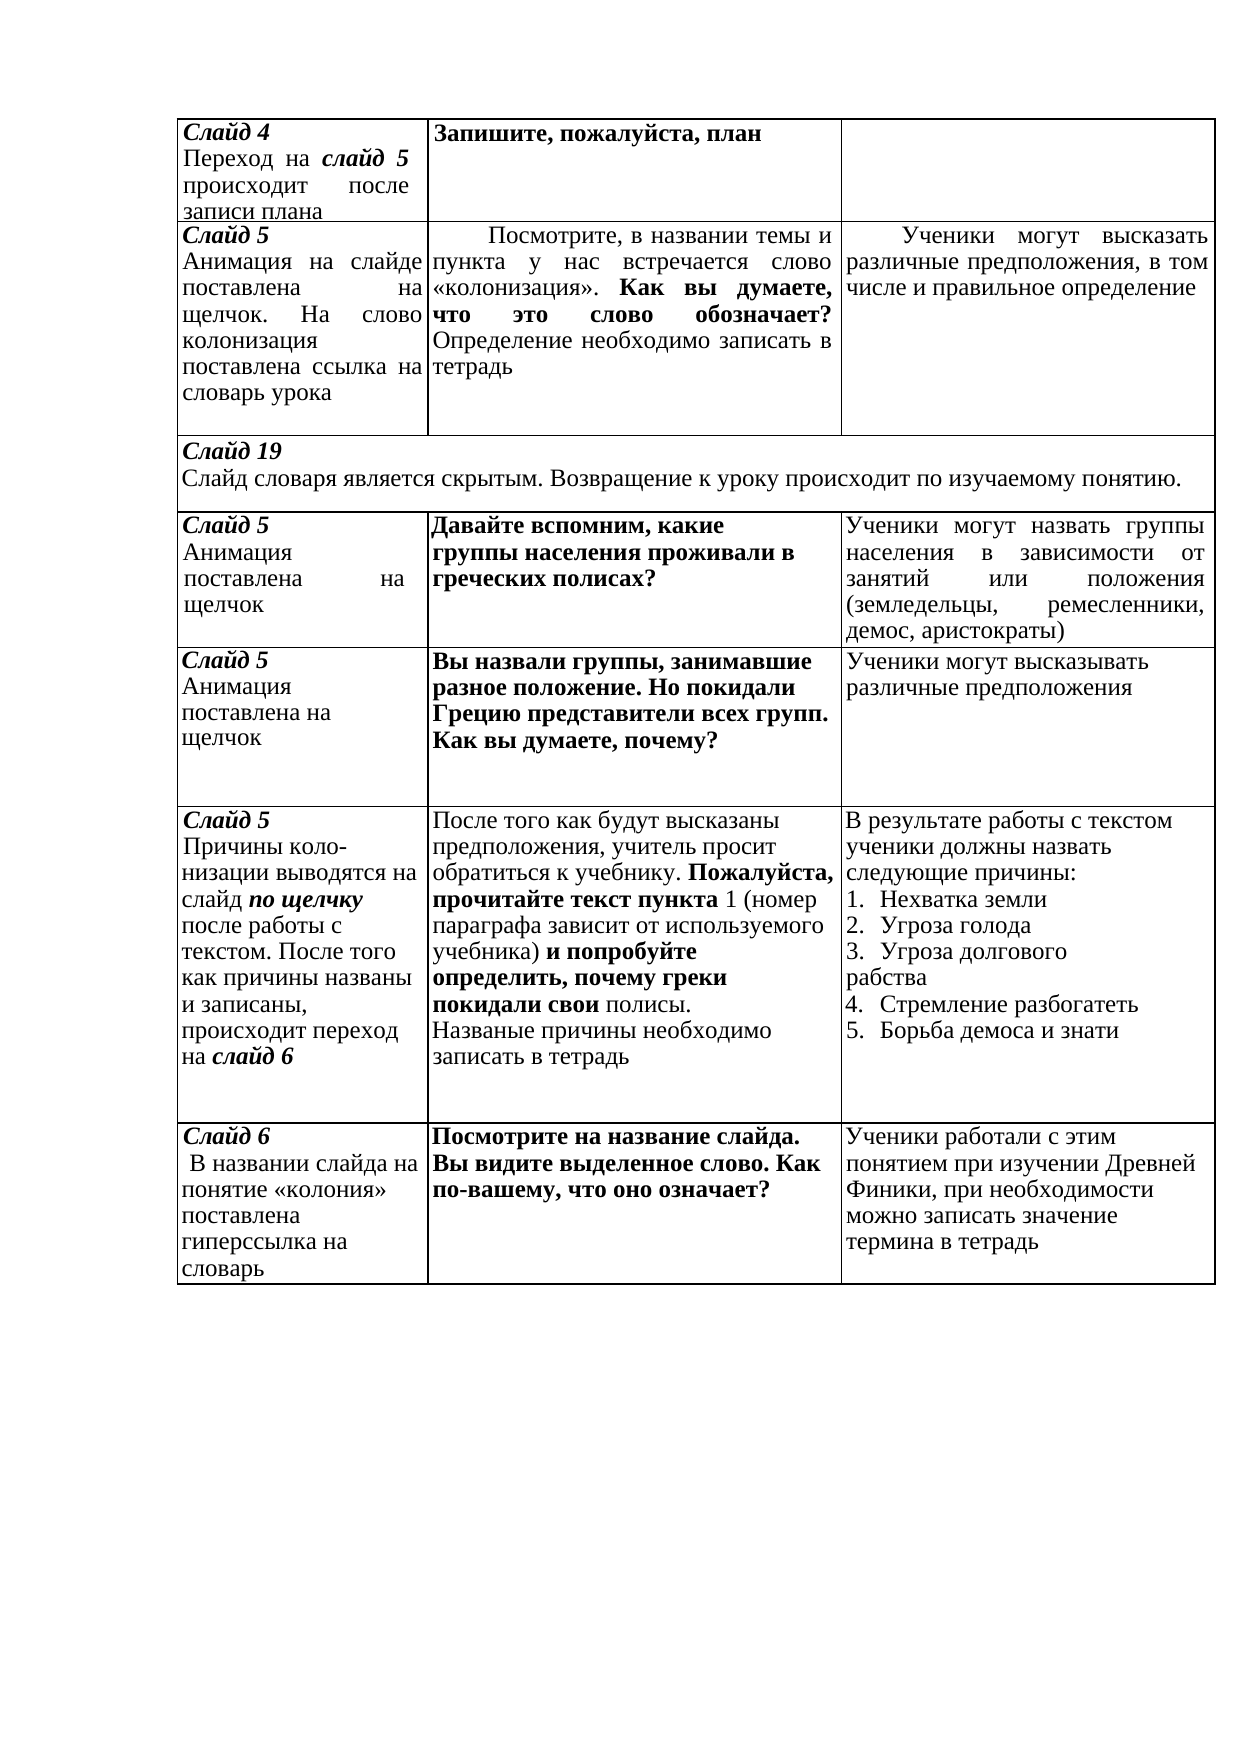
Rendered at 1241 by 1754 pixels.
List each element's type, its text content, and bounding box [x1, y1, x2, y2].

table_cell Ученики могут высказать различные предположения, в том числе и правильное определение [842, 222, 1214, 434]
table_cell Запишите, пожалуйста, план [429, 120, 841, 221]
table_cell После того как будут высказаны предположения, учитель просит обратиться к учебнику. Пожалуйста, прочитайте текст пункта 1 (номер параграфа зависит от используемого учебника) и попробуйте определить, почему греки покидали свои полисы. Названые причины необходимо записать в тетрадь [429, 807, 841, 1122]
table_cell Вы назвали группы, занимавшие разное положение. Но покидали Грецию представители всех групп. Как вы думаете, почему? [429, 648, 841, 806]
table_cell Ученики могут высказывать различные предположения [842, 648, 1214, 806]
table_cell Посмотрите на название слайда. Вы видите выделенное слово. Как по-вашему, что оно означает? [429, 1124, 841, 1283]
table_cell Слайд 5 Причины колонизации выводятся на слайд по щелчку после работы с текстом. После того как причины названы и записаны, происходит переход на слайд 6 [178, 807, 427, 1122]
table_cell [842, 120, 1214, 221]
table_cell Слайд 6 В названии слайда на понятие «колония» поставлена гиперссылка на словарь [178, 1124, 427, 1283]
table_cell Слайд 5 Анимация поставлена на щелчок [178, 648, 427, 806]
table_cell В результате работы с текстом ученики должны назвать следующие причины: 1. Нехватка земли 2. Угроза голода 3. Угроза долгового рабства 4. Стремление разбогатеть 5. Борьба демоса и знати [842, 807, 1214, 1122]
table_cell Давайте вспомним, какие группы населения проживали в греческих полисах? [429, 513, 841, 647]
table_cell Слайд 4 Переход на слайд 5 происходит после записи плана [178, 120, 427, 221]
table_cell Ученики работали с этим понятием при изучении Древней Финики, при необходимости можно записать значение термина в тетрадь [842, 1124, 1214, 1283]
table_cell Посмотрите, в названии темы и пункта у нас встречается слово «колонизация». Как вы думаете, что это слово обозначает? Определение необходимо записать в тетрадь [429, 222, 841, 434]
table_cell Слайд 5 Анимация поставлена на щелчок [178, 513, 427, 647]
table_cell Слайд 19 Слайд словаря является скрытым. Возвращение к уроку происходит по изучаемому понятию. [178, 436, 1214, 511]
table_cell Ученики могут назвать группы населения в зависимости от занятий или положения (земледельцы, ремесленники, демос, аристократы) [842, 513, 1214, 647]
table_cell Слайд 5 Анимация на слайде поставлена на щелчок. На слово колонизация поставлена ссылка на словарь урока [178, 222, 427, 434]
